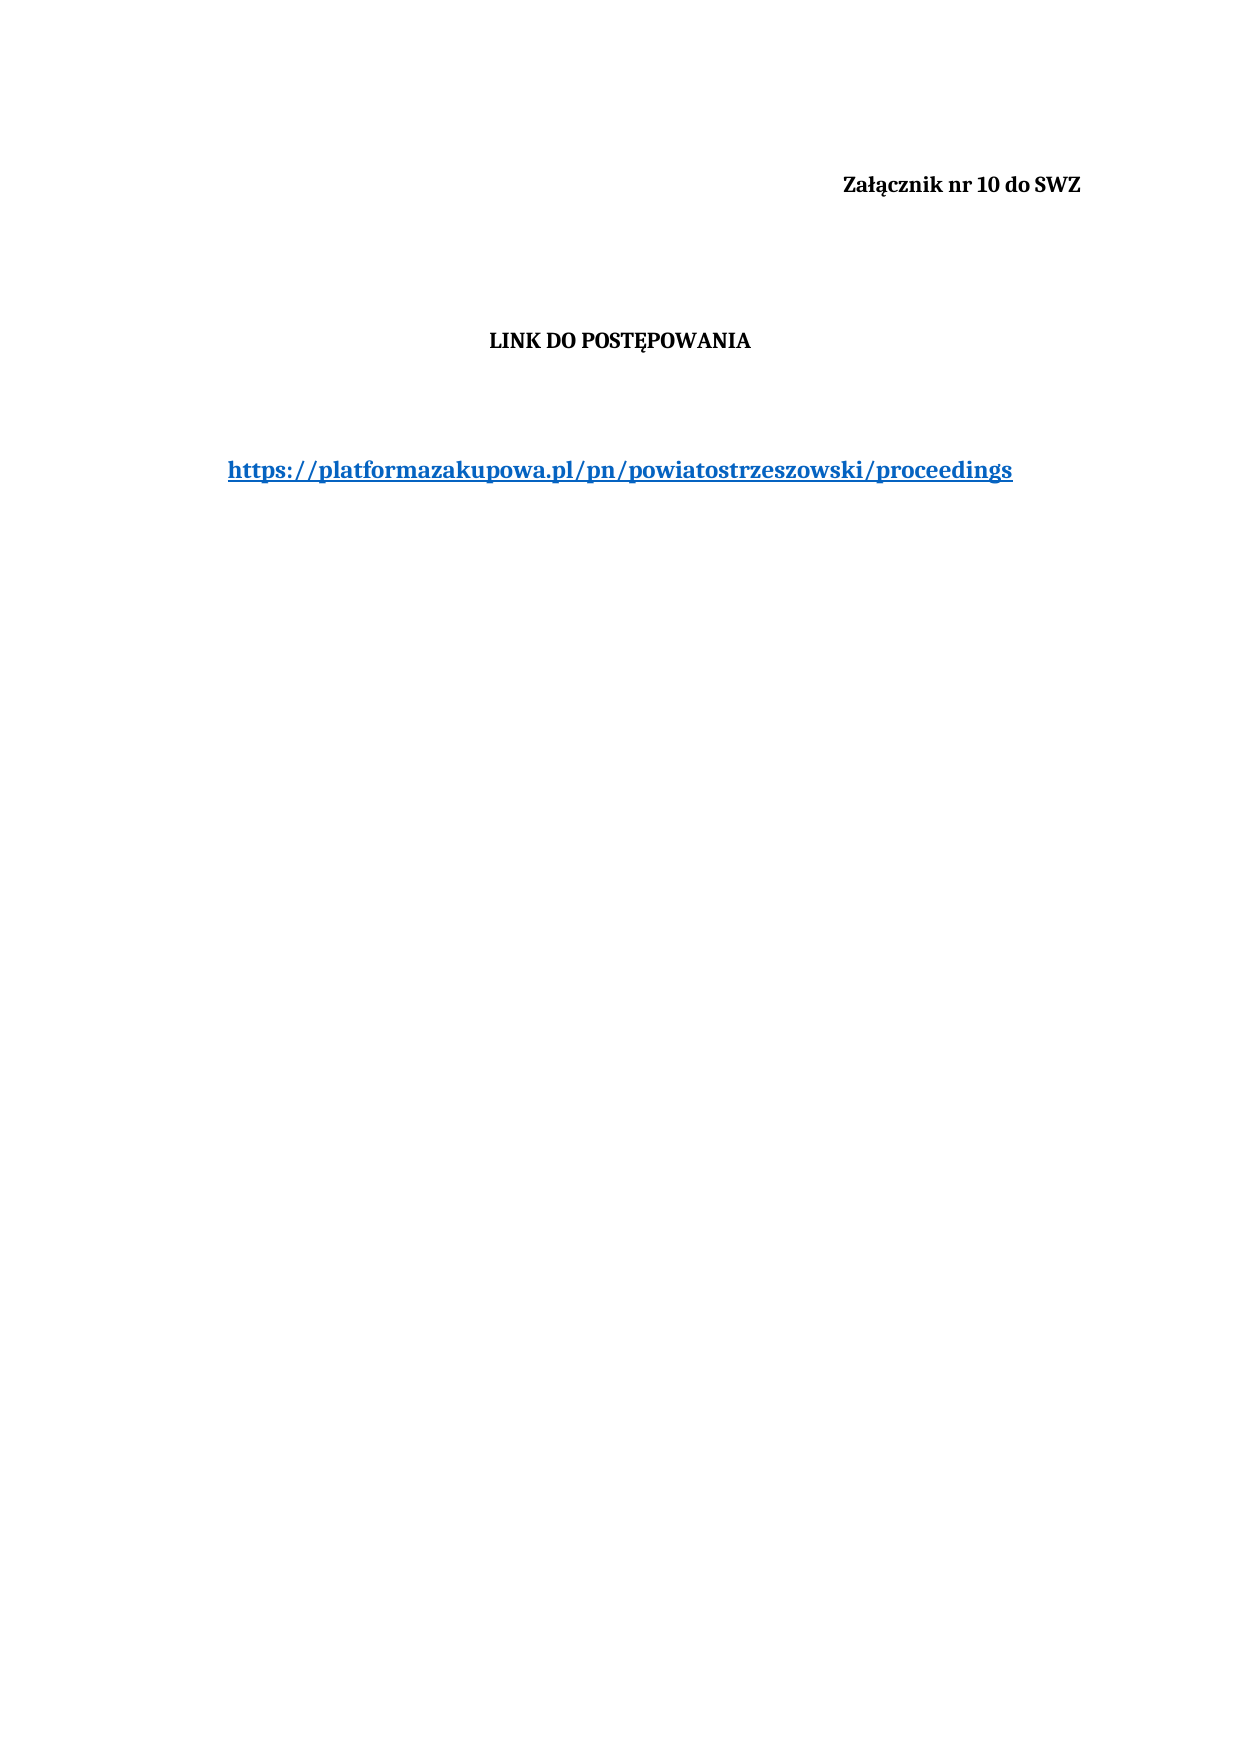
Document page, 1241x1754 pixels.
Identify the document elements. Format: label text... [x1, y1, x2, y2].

text LINK DO POSTĘPOWANIA [159, 327, 1081, 354]
text Załącznik nr 10 do SWZ [159, 172, 1081, 198]
text https://platformazakupowa.pl/pn/powiatostrzeszowski/proceedings [159, 456, 1081, 485]
